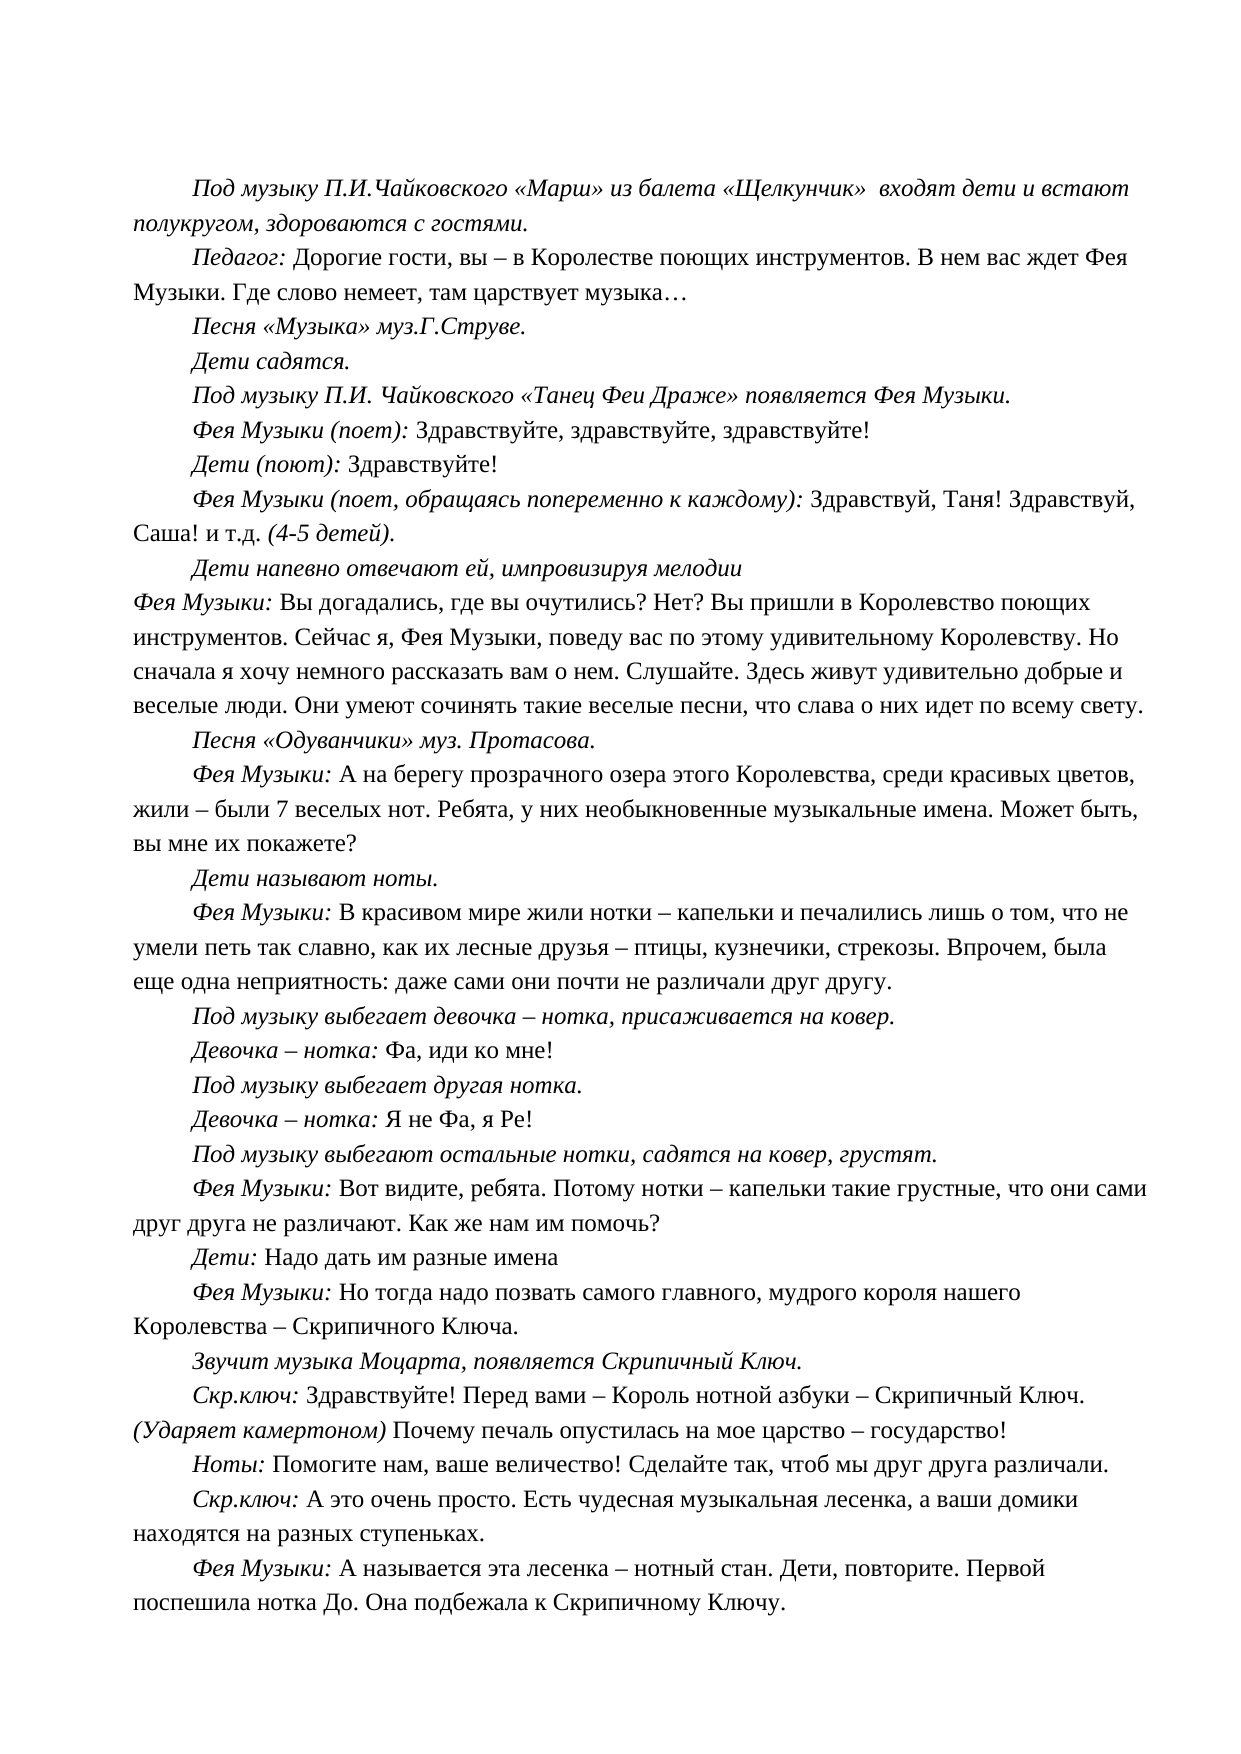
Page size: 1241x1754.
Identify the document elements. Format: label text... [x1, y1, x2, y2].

text Фея Музыки: А на берегу прозрачного озера этого Королевства, среди красивых цветов, жили – были 7 веселых нот. Ребята, у них необыкновенные музыкальные имена. Может быть, вы мне их покажете? [133, 759, 1152, 857]
text Под музыку П.И. Чайковского «Танец Феи Драже» появляется Фея Музыки. [133, 380, 1152, 409]
text Звучит музыка Моцарта, появляется Скрипичный Ключ. [133, 1346, 1152, 1374]
text Фея Музыки: Но тогда надо позвать самого главного, мудрого короля нашего Королевства – Скрипичного Ключа. [133, 1277, 1152, 1340]
text Песня «Музыка» муз.Г.Струве. [133, 311, 1152, 340]
text Дети называют ноты. [133, 863, 1152, 892]
text Ноты: Помогите нам, ваше величество! Сделайте так, чтоб мы друг друга различали. [133, 1449, 1152, 1478]
text Дети (поют): Здравствуйте! [133, 449, 1152, 478]
text Педагог: Дорогие гости, вы – в Королестве поющих инструментов. В нем вас ждет Фея Музыки. Где слово немеет, там царствует музыка… [133, 242, 1152, 306]
text Под музыку П.И.Чайковского «Марш» из балета «Щелкунчик» входят дети и встают полукругом, здороваются с гостями. [133, 173, 1152, 237]
text Девочка – нотка: Я не Фа, я Ре! [133, 1104, 1152, 1133]
text Дети: Надо дать им разные имена [133, 1242, 1152, 1271]
text Фея Музыки (поет, обращаясь попеременно к каждому): Здравствуй, Таня! Здравствуй, Саша! и т.д. (4-5 детей). [133, 484, 1152, 547]
text Фея Музыки: Вот видите, ребята. Потому нотки – капельки такие грустные, что они сами друг друга не различают. Как же нам им помочь? [133, 1173, 1152, 1237]
text Фея Музыки: А называется эта лесенка – нотный стан. Дети, повторите. Первой поспешила нотка До. Она подбежала к Скрипичному Ключу. [133, 1553, 1152, 1616]
text Под музыку выбегает другая нотка. [133, 1070, 1152, 1099]
text Дети садятся. [133, 346, 1152, 374]
text Фея Музыки (поет): Здравствуйте, здравствуйте, здравствуйте! [133, 415, 1152, 443]
text Под музыку выбегает девочка – нотка, присаживается на ковер. [133, 1001, 1152, 1030]
text Скр.ключ: А это очень просто. Есть чудесная музыкальная лесенка, а ваши домики находятся на разных ступеньках. [133, 1484, 1152, 1547]
text Девочка – нотка: Фа, иди ко мне! [133, 1035, 1152, 1064]
text Скр.ключ: Здравствуйте! Перед вами – Король нотной азбуки – Скрипичный Ключ. (Ударяет камертоном) Почему печаль опустилась на мое царство – государство! [133, 1380, 1152, 1443]
text Дети напевно отвечают ей, импровизируя мелодии Фея Музыки: Вы догадались, где вы очутились? Нет? Вы пришли в Королевство поющих инструментов. Сейчас я, Фея Музыки, поведу вас по этому удивительному Королевству. Но сначала я хочу немного рассказать вам о нем. Слушайте. Здесь живут удивительно добрые и веселые люди. Они умеют сочинять такие веселые песни, что слава о них идет по всему свету. [133, 553, 1152, 719]
text Фея Музыки: В красивом мире жили нотки – капельки и печалились лишь о том, что не умели петь так славно, как их лесные друзья – птицы, кузнечики, стрекозы. Впрочем, была еще одна неприятность: даже сами они почти не различали друг другу. [133, 897, 1152, 995]
text Песня «Одуванчики» муз. Протасова. [133, 725, 1152, 754]
text Под музыку выбегают остальные нотки, садятся на ковер, грустят. [133, 1139, 1152, 1168]
